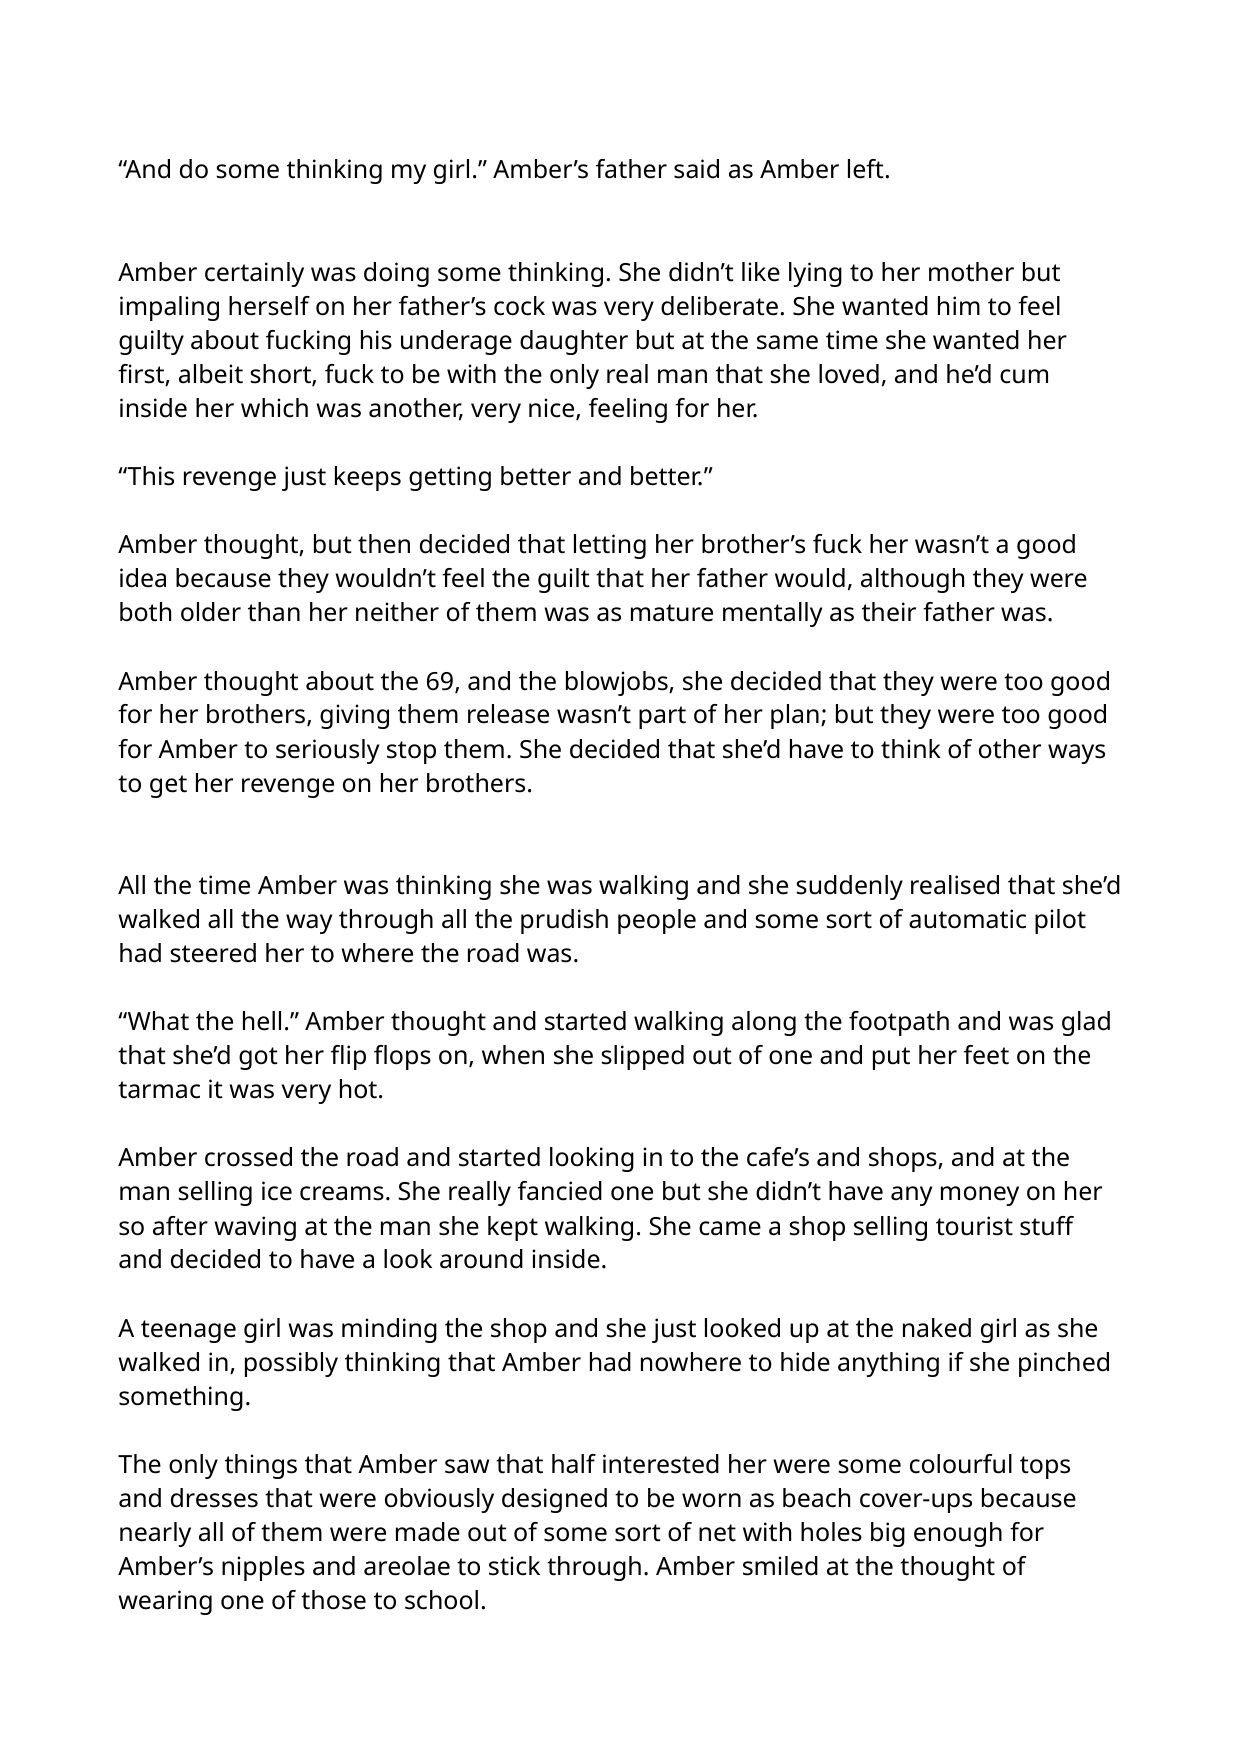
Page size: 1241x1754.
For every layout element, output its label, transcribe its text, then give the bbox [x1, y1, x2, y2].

text All the time Amber was thinking she was walking and she suddenly realised that she’d walked all the way through all the prudish people and some sort of automatic pilot had steered her to where the road was. [118, 867, 1122, 970]
text Amber thought, but then decided that letting her brother’s fuck her wasn’t a good idea because they wouldn’t feel the guilt that her father would, although they were both older than her neither of them was as mature mentally as their father was. [118, 527, 1122, 629]
text “What the hell.” Amber thought and started walking along the footpath and was glad that she’d got her flip flops on, when she slipped out of one and put her feet on the tarmac it was very hot. [118, 1004, 1122, 1106]
text A teenage girl was minding the shop and she just looked up at the naked girl as she walked in, possibly thinking that Amber had nowhere to hide anything if she pinched something. [118, 1310, 1122, 1412]
text Amber thought about the 69, and the blowjobs, she decided that they were too good for her brothers, giving them release wasn’t part of her plan; but they were too good for Amber to seriously stop them. She decided that she’d have to think of other ways to get her revenge on her brothers. [118, 663, 1122, 799]
text The only things that Amber saw that half interested her were some colourful tops and dresses that were obviously designed to be worn as beach cover-ups because nearly all of them were made out of some sort of net with holes big enough for Amber’s nipples and areolae to stick through. Amber smiled at the thought of wearing one of those to school. [118, 1447, 1122, 1617]
text Amber crossed the road and started looking in to the cafe’s and shops, and at the man selling ice creams. She really fancied one but she didn’t have any money on her so after waving at the man she kept walking. She came a shop selling tourist stuff and decided to have a look around inside. [118, 1140, 1122, 1276]
text “This revenge just keeps getting better and better.” [118, 459, 1122, 493]
text “And do some thinking my girl.” Amber’s father said as Amber left. [118, 152, 1122, 186]
text Amber certainly was doing some thinking. She didn’t like lying to her mother but impaling herself on her father’s cock was very deliberate. She wanted him to feel guilty about fucking his underage daughter but at the same time she wanted her first, albeit short, fuck to be with the only real man that she loved, and he’d cum inside her which was another, very nice, feeling for her. [118, 254, 1122, 425]
